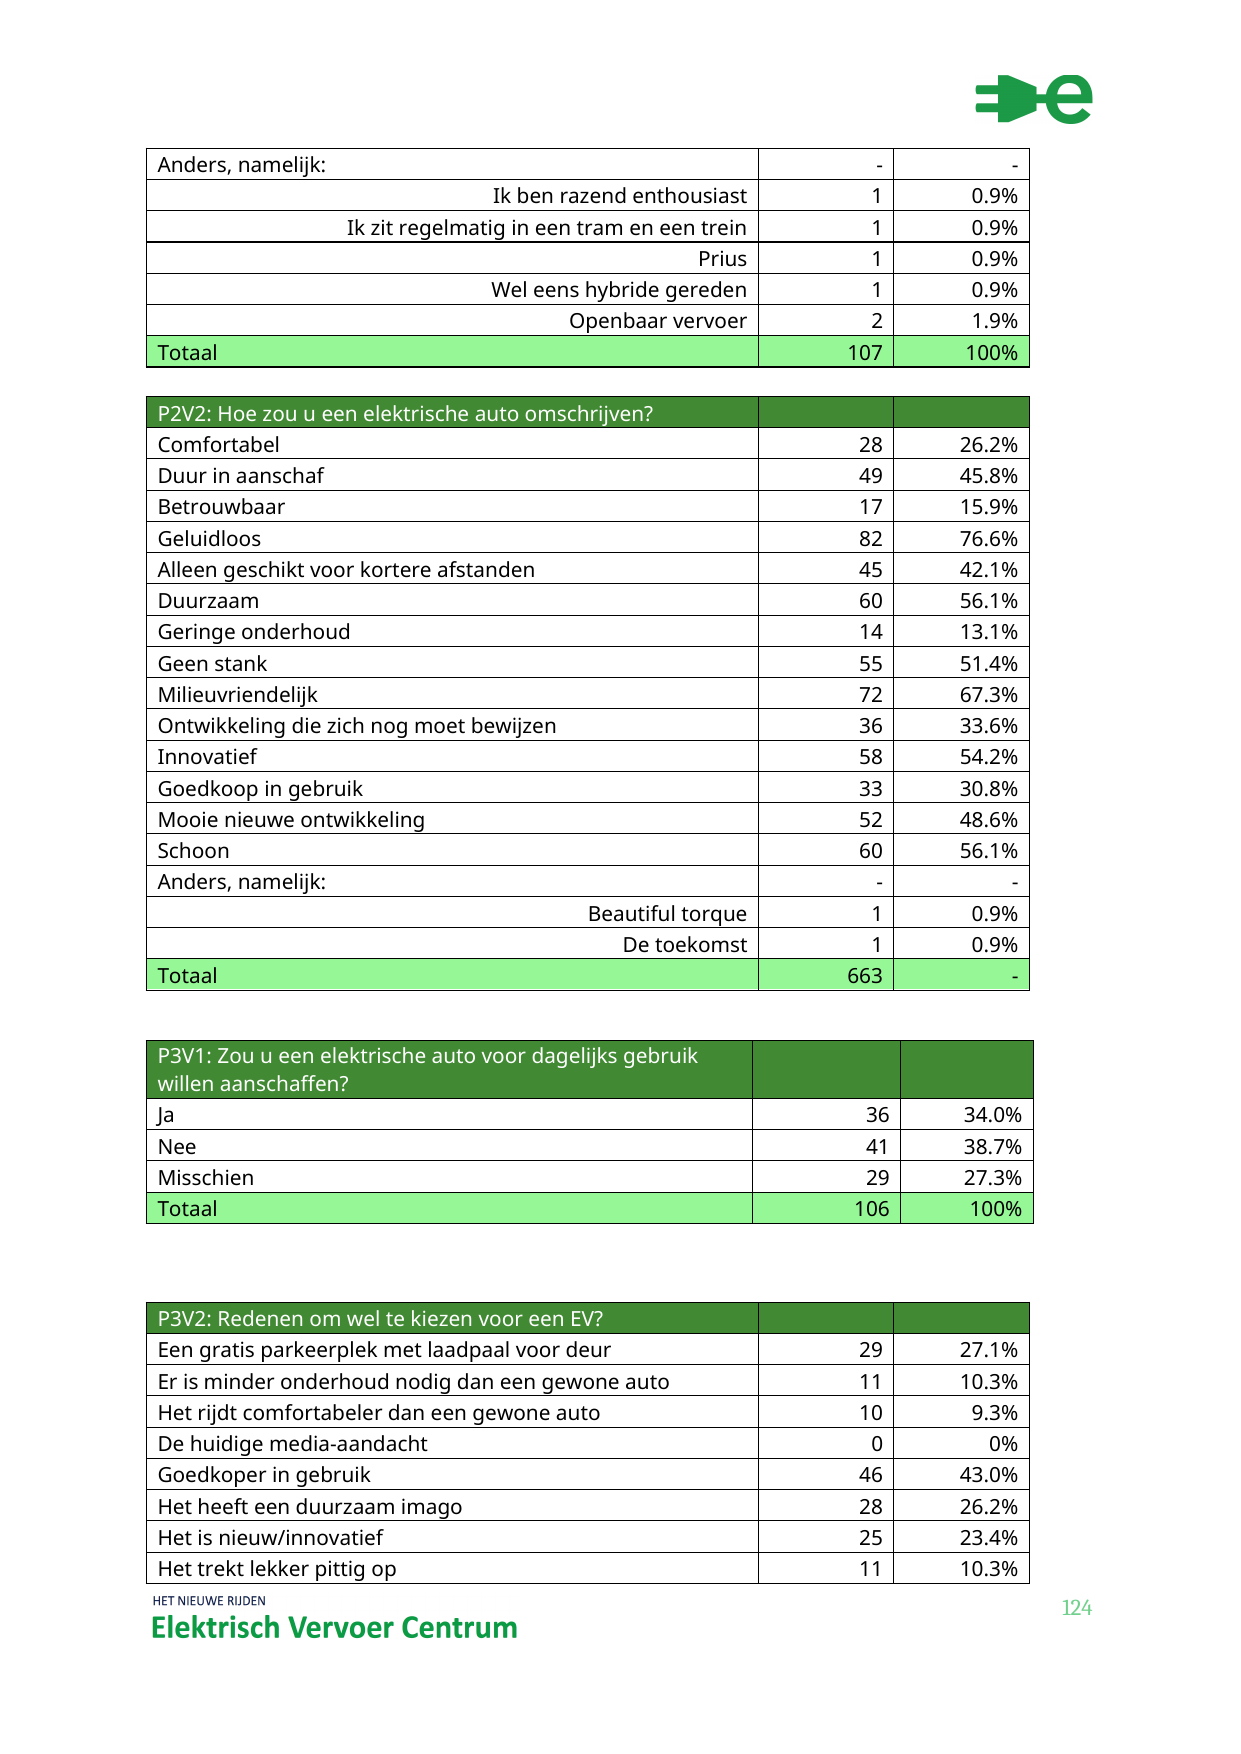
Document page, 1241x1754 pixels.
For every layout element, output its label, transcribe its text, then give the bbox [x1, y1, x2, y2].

table_cell Duur in aanschaf [147, 459, 758, 489]
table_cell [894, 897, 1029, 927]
table_cell - [894, 149, 1029, 179]
table_cell 76.6% [894, 522, 1029, 552]
table_cell Totaal [147, 336, 758, 366]
table_cell Betrouwbaar [147, 491, 758, 521]
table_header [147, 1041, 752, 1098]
table_cell 26.2% [894, 428, 1029, 458]
table_header P2V2: Hoe zou u een elektrische auto omschrijven? [147, 397, 758, 427]
table_cell Duurzaam [147, 584, 758, 614]
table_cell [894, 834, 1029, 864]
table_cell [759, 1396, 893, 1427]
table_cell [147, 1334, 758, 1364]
table_cell Openbaar vervoer [147, 305, 758, 335]
table_cell 17 [759, 491, 893, 521]
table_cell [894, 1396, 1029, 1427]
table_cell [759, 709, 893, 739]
table_cell 45 [759, 553, 893, 583]
table_cell - [759, 149, 893, 179]
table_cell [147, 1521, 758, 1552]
table_cell 0.9% [894, 211, 1029, 241]
table_cell Comfortabel [147, 428, 758, 458]
table_cell 60 [759, 584, 893, 614]
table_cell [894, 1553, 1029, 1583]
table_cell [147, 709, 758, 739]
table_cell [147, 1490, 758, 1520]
table_cell 0.9% [894, 180, 1029, 210]
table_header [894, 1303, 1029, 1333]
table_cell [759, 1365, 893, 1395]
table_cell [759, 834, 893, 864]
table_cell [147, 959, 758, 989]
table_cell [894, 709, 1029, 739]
picture [975, 75, 1093, 124]
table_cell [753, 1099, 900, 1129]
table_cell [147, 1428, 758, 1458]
table_header [759, 397, 893, 427]
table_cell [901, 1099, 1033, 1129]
table_cell Ik ben razend enthousiast [147, 180, 758, 210]
table_cell 2 [759, 305, 893, 335]
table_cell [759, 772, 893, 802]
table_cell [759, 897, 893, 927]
table_cell 1 [759, 243, 893, 273]
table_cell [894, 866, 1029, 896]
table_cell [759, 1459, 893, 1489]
table_cell Ik zit regelmatig in een tram en een trein [147, 211, 758, 241]
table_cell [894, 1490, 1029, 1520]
table_cell Wel eens hybride gereden [147, 274, 758, 304]
table_cell 51.4% [894, 647, 1029, 677]
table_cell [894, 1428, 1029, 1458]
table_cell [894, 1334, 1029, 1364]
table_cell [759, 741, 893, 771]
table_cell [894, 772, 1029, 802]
table_header [894, 397, 1029, 427]
table_cell 28 [759, 428, 893, 458]
table_cell 42.1% [894, 553, 1029, 583]
table_cell 0.9% [894, 274, 1029, 304]
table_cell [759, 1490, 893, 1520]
table_cell 100% [894, 336, 1029, 366]
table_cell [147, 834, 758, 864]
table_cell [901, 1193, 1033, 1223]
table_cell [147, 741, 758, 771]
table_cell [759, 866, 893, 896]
table_cell Geringe onderhoud [147, 616, 758, 646]
table_cell 1 [759, 180, 893, 210]
table_cell Alleen geschikt voor kortere afstanden [147, 553, 758, 583]
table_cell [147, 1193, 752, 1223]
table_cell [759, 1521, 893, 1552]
table_cell 72 [759, 678, 893, 708]
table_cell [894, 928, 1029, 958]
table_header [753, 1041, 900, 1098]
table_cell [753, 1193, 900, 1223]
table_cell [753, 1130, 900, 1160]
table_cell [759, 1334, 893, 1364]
table_cell Anders, namelijk: [147, 149, 758, 179]
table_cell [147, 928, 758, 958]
table_cell 1 [759, 211, 893, 241]
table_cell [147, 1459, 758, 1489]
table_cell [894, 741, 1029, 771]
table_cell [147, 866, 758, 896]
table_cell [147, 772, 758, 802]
table_cell 1 [759, 274, 893, 304]
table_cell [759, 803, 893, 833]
table_cell 13.1% [894, 616, 1029, 646]
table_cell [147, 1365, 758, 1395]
table_cell 1.9% [894, 305, 1029, 335]
table_cell 56.1% [894, 584, 1029, 614]
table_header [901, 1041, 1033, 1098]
picture [147, 1594, 523, 1641]
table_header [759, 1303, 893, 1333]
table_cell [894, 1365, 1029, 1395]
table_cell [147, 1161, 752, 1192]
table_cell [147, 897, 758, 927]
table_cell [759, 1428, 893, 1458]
table_cell 15.9% [894, 491, 1029, 521]
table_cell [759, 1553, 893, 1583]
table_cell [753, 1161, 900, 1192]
table_cell 107 [759, 336, 893, 366]
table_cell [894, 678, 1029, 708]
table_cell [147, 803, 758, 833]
table_cell Geen stank [147, 647, 758, 677]
table_cell 45.8% [894, 459, 1029, 489]
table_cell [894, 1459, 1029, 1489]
table_cell Geluidloos [147, 522, 758, 552]
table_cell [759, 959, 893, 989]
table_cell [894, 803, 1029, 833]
table_cell 82 [759, 522, 893, 552]
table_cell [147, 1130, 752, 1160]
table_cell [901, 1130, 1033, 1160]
table_cell 49 [759, 459, 893, 489]
table_cell Milieuvriendelijk [147, 678, 758, 708]
table_cell 14 [759, 616, 893, 646]
table_cell Prius [147, 243, 758, 273]
table_cell 0.9% [894, 243, 1029, 273]
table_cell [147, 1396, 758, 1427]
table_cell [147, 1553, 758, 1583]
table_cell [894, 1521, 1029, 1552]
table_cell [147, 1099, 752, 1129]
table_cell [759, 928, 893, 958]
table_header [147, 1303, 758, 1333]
table_cell 55 [759, 647, 893, 677]
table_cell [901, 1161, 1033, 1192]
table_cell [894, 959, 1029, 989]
